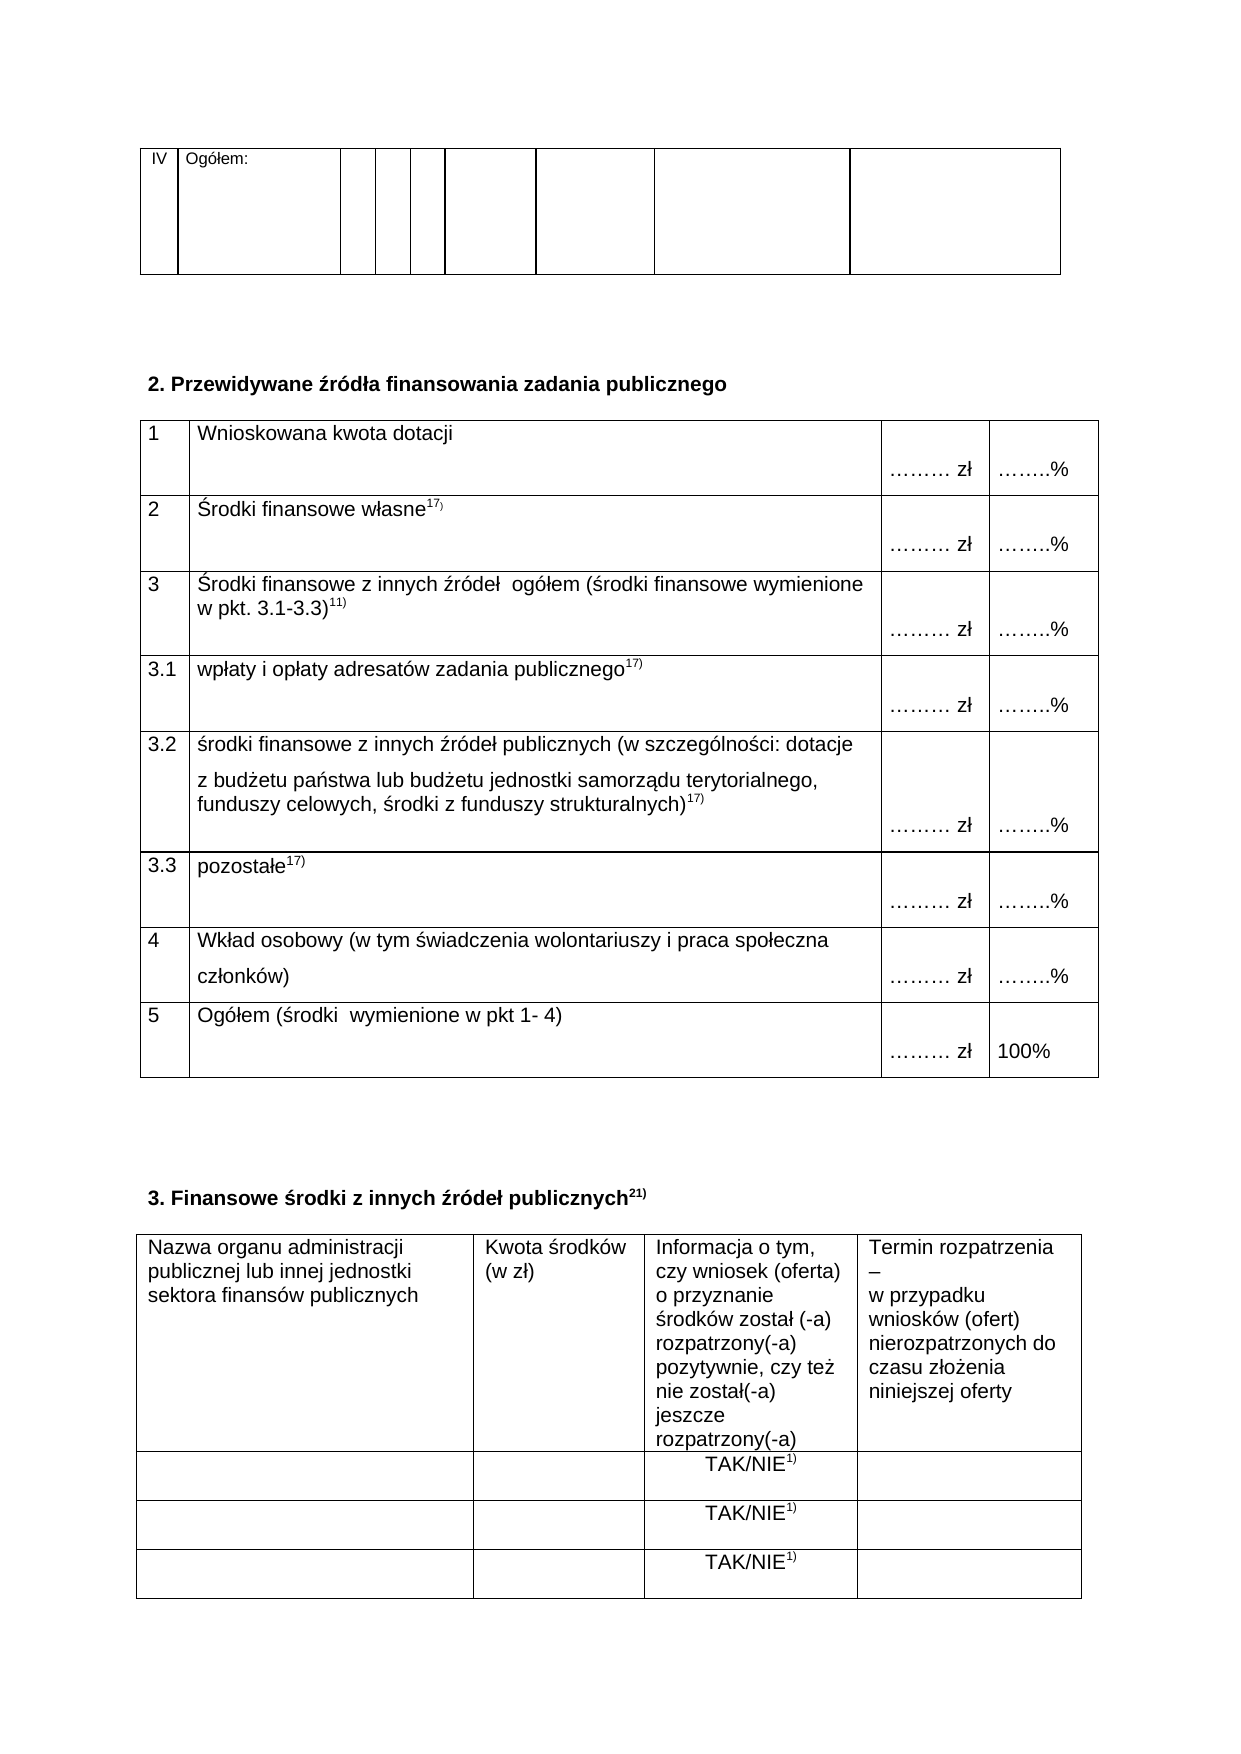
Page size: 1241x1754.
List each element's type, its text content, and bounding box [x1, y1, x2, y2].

table_cell [137, 1501, 473, 1548]
table_cell [137, 1550, 473, 1597]
table_cell [537, 149, 654, 274]
table_cell TAK/NIE1) [645, 1452, 857, 1499]
table_cell [474, 1501, 644, 1548]
table_header Wnioskowana kwota dotacji [190, 421, 881, 495]
table_cell Środki finansowe własne17) [190, 496, 881, 571]
table_cell IV [141, 149, 177, 274]
table_cell [858, 1501, 1081, 1548]
table_cell ……… zł [882, 496, 989, 571]
table_cell [446, 149, 535, 274]
table_cell 4 [141, 928, 189, 1002]
table_cell [474, 1550, 644, 1597]
table_cell ……… zł [882, 853, 989, 927]
table_cell [376, 149, 410, 274]
table_cell środki finansowe z innych źródeł publicznych (w szczególności: dotacje z budżetu państwa lub budżetu jednostki samorządu terytorialnego, funduszy celowych, środki z funduszy strukturalnych)17) [190, 732, 881, 851]
table_cell [411, 149, 444, 274]
table_cell [341, 149, 375, 274]
table_cell 5 [141, 1003, 189, 1077]
table_cell ……… zł [882, 1003, 989, 1077]
table_cell 100% [990, 1003, 1098, 1077]
table_cell ……… zł [882, 928, 989, 1002]
table_cell TAK/NIE1) [645, 1501, 857, 1548]
table_cell [655, 149, 849, 274]
text 2. Przewidywane źródła finansowania zadania publicznego [148, 372, 1093, 396]
table_cell [474, 1452, 644, 1499]
table_cell [137, 1452, 473, 1499]
table_cell ……..% [990, 732, 1098, 851]
table_cell Wkład osobowy (w tym świadczenia wolontariuszy i praca społeczna członków) [190, 928, 881, 1002]
table_cell ……… zł [882, 732, 989, 851]
table_cell Ogółem: [179, 149, 340, 274]
text 3. Finansowe środki z innych źródeł publicznych21) [148, 1186, 1093, 1210]
table_cell ……..% [990, 496, 1098, 571]
table_cell ……… zł [882, 572, 989, 655]
table_header Nazwa organu administracji publicznej lub innej jednostki sektora finansów publicznych [137, 1235, 473, 1451]
table_cell Środki finansowe z innych źródeł ogółem (środki finansowe wymienione w pkt. 3.1-3.3)11) [190, 572, 881, 655]
table_header 1 [141, 421, 189, 495]
table_header Termin rozpatrzenia – w przypadku wniosków (ofert) nierozpatrzonych do czasu złożenia niniejszej oferty [858, 1235, 1081, 1451]
table_cell Ogółem (środki wymienione w pkt 1- 4) [190, 1003, 881, 1077]
table_cell ……… zł [882, 656, 989, 731]
table_cell 3.3 [141, 853, 189, 927]
table_cell [858, 1550, 1081, 1597]
table_cell TAK/NIE1) [645, 1550, 857, 1597]
table_header ……..% [990, 421, 1098, 495]
table_cell wpłaty i opłaty adresatów zadania publicznego17) [190, 656, 881, 731]
table_cell 3 [141, 572, 189, 655]
table_header Kwota środków (w zł) [474, 1235, 644, 1451]
table_header ……… zł [882, 421, 989, 495]
table_cell ……..% [990, 928, 1098, 1002]
table_cell [851, 149, 1060, 274]
table_header Informacja o tym, czy wniosek (oferta) o przyznanie środków został (-a) rozpatrzony(-a) pozytywnie, czy też nie został(-a) jeszcze rozpatrzony(-a) [645, 1235, 857, 1451]
table_cell ……..% [990, 572, 1098, 655]
table_cell pozostałe17) [190, 853, 881, 927]
table_cell 2 [141, 496, 189, 571]
table_cell 3.2 [141, 732, 189, 851]
table_cell [858, 1452, 1081, 1499]
table_cell 3.1 [141, 656, 189, 731]
table_cell ……..% [990, 853, 1098, 927]
table_cell ……..% [990, 656, 1098, 731]
